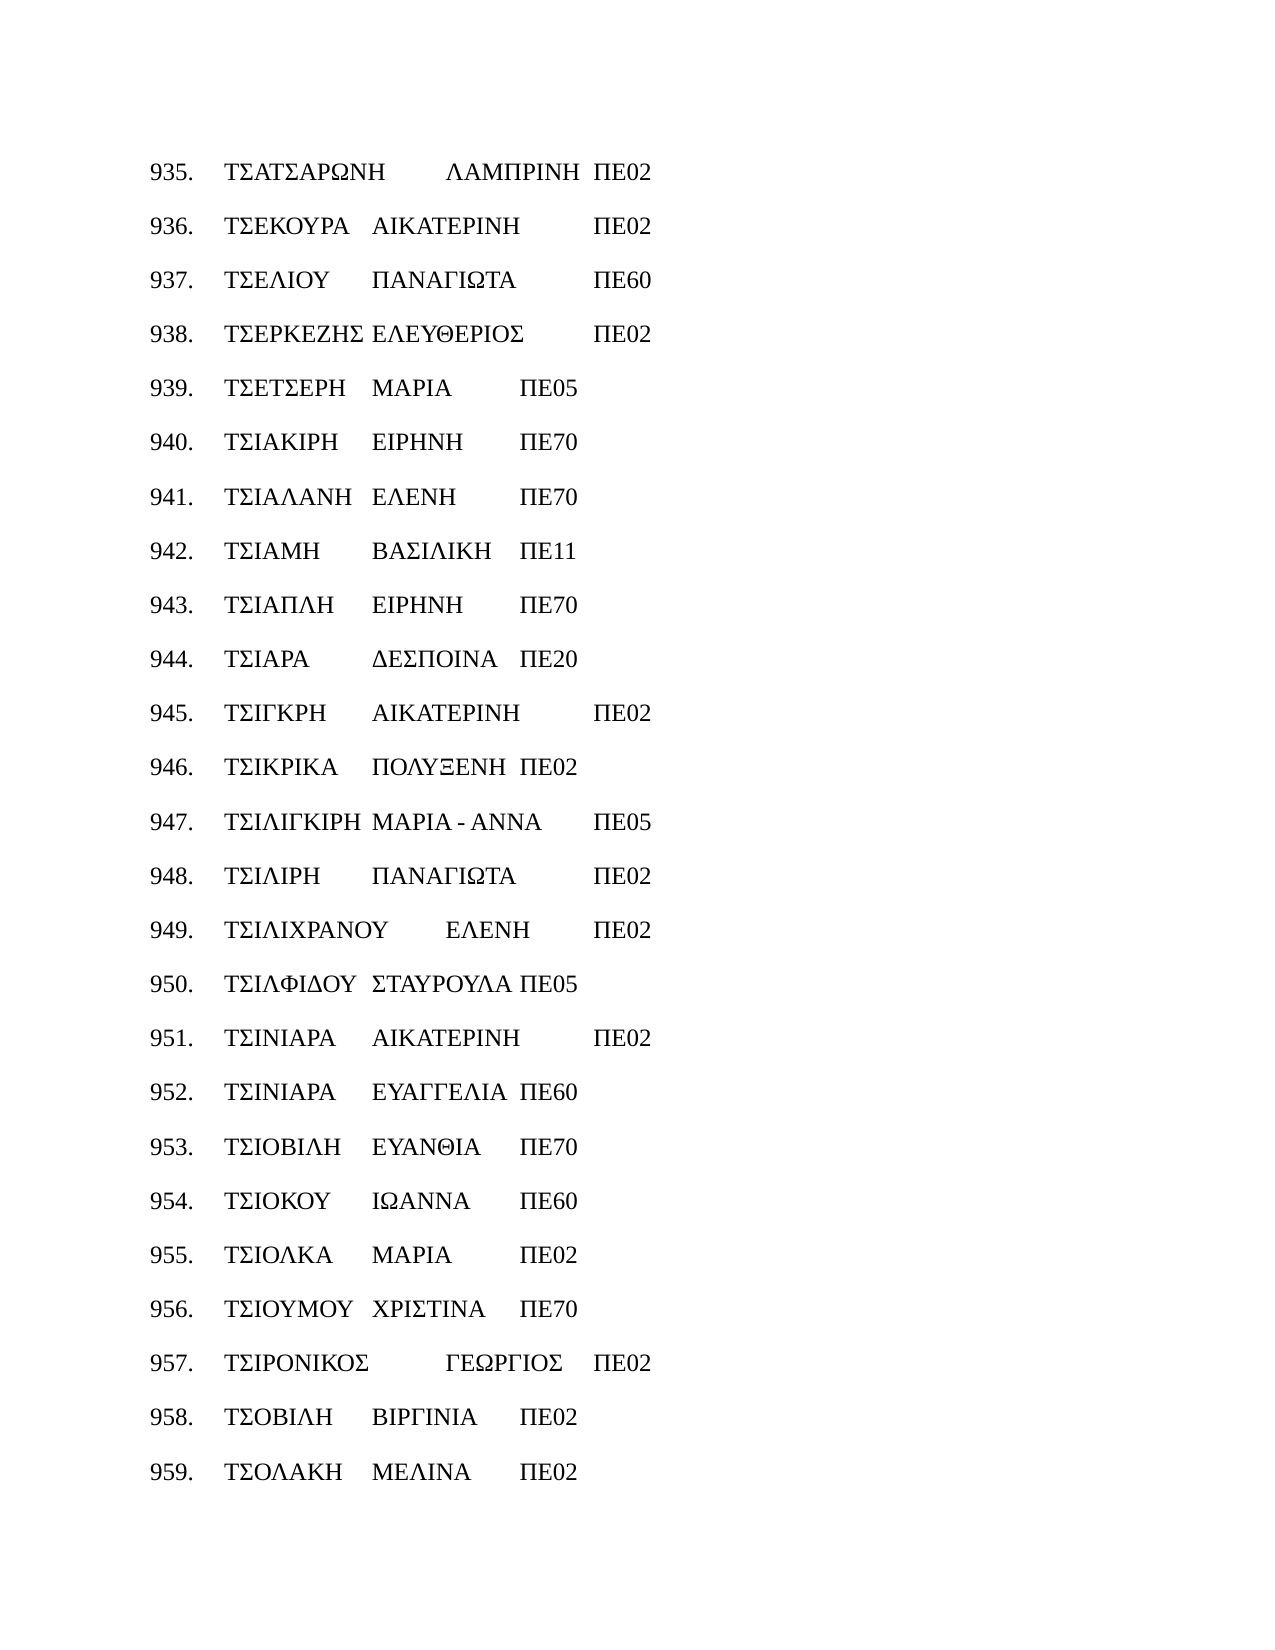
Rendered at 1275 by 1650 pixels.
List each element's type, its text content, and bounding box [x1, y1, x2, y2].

text 952. ΤΣΙΝΙΑΡΑ ΕΥΑΓΓΕΛΙΑ ΠΕ60 [150, 1071, 1125, 1108]
text 959. ΤΣΟΛΑΚΗ ΜΕΛΙΝΑ ΠΕ02 [150, 1450, 1125, 1487]
text 943. ΤΣΙΑΠΛΗ ΕΙΡΗΝΗ ΠΕ70 [150, 583, 1125, 621]
text 957. ΤΣΙΡΟΝΙΚΟΣ ΓΕΩΡΓΙΟΣ ΠΕ02 [150, 1342, 1125, 1379]
text 938. ΤΣΕΡΚΕΖΗΣ ΕΛΕΥΘΕΡΙΟΣ ΠΕ02 [150, 312, 1125, 350]
text 936. ΤΣΕΚΟΥΡΑ ΑΙΚΑΤΕΡΙΝΗ ΠΕ02 [150, 204, 1125, 242]
text 954. ΤΣΙΟΚΟΥ ΙΩΑΝΝΑ ΠΕ60 [150, 1179, 1125, 1217]
text 939. ΤΣΕΤΣΕΡΗ ΜΑΡΙΑ ΠΕ05 [150, 367, 1125, 404]
text 944. ΤΣΙΑΡΑ ΔΕΣΠΟΙΝΑ ΠΕ20 [150, 637, 1125, 675]
text 947. ΤΣΙΛΙΓΚΙΡΗ ΜΑΡΙΑ - ΑΝΝΑ ΠΕ05 [150, 800, 1125, 837]
text 950. ΤΣΙΛΦΙΔΟΥ ΣΤΑΥΡΟΥΛΑ ΠΕ05 [150, 962, 1125, 1000]
text 958. ΤΣΟΒΙΛΗ ΒΙΡΓΙΝΙΑ ΠΕ02 [150, 1396, 1125, 1433]
text 945. ΤΣΙΓΚΡΗ ΑΙΚΑΤΕΡΙΝΗ ΠΕ02 [150, 692, 1125, 729]
text 946. ΤΣΙΚΡΙΚΑ ΠΟΛΥΞΕΝΗ ΠΕ02 [150, 746, 1125, 783]
text 940. ΤΣΙΑΚΙΡΗ ΕΙΡΗΝΗ ΠΕ70 [150, 421, 1125, 458]
text 941. ΤΣΙΑΛΑΝΗ ΕΛΕΝΗ ΠΕ70 [150, 475, 1125, 512]
text 937. ΤΣΕΛΙΟΥ ΠΑΝΑΓΙΩΤΑ ΠΕ60 [150, 258, 1125, 296]
text 949. ΤΣΙΛΙΧΡΑΝΟΥ ΕΛΕΝΗ ΠΕ02 [150, 908, 1125, 946]
text 948. ΤΣΙΛΙΡΗ ΠΑΝΑΓΙΩΤΑ ΠΕ02 [150, 854, 1125, 892]
text 953. ΤΣΙΟΒΙΛΗ ΕΥΑΝΘΙΑ ΠΕ70 [150, 1125, 1125, 1162]
text 951. ΤΣΙΝΙΑΡΑ ΑΙΚΑΤΕΡΙΝΗ ΠΕ02 [150, 1017, 1125, 1054]
text 942. ΤΣΙΑΜΗ ΒΑΣΙΛΙΚΗ ΠΕ11 [150, 529, 1125, 567]
text 955. ΤΣΙΟΛΚΑ ΜΑΡΙΑ ΠΕ02 [150, 1233, 1125, 1271]
text 935. ΤΣΑΤΣΑΡΩΝΗ ΛΑΜΠΡΙΝΗ ΠΕ02 [150, 150, 1125, 187]
text 956. ΤΣΙΟΥΜΟΥ ΧΡΙΣΤΙΝΑ ΠΕ70 [150, 1287, 1125, 1325]
